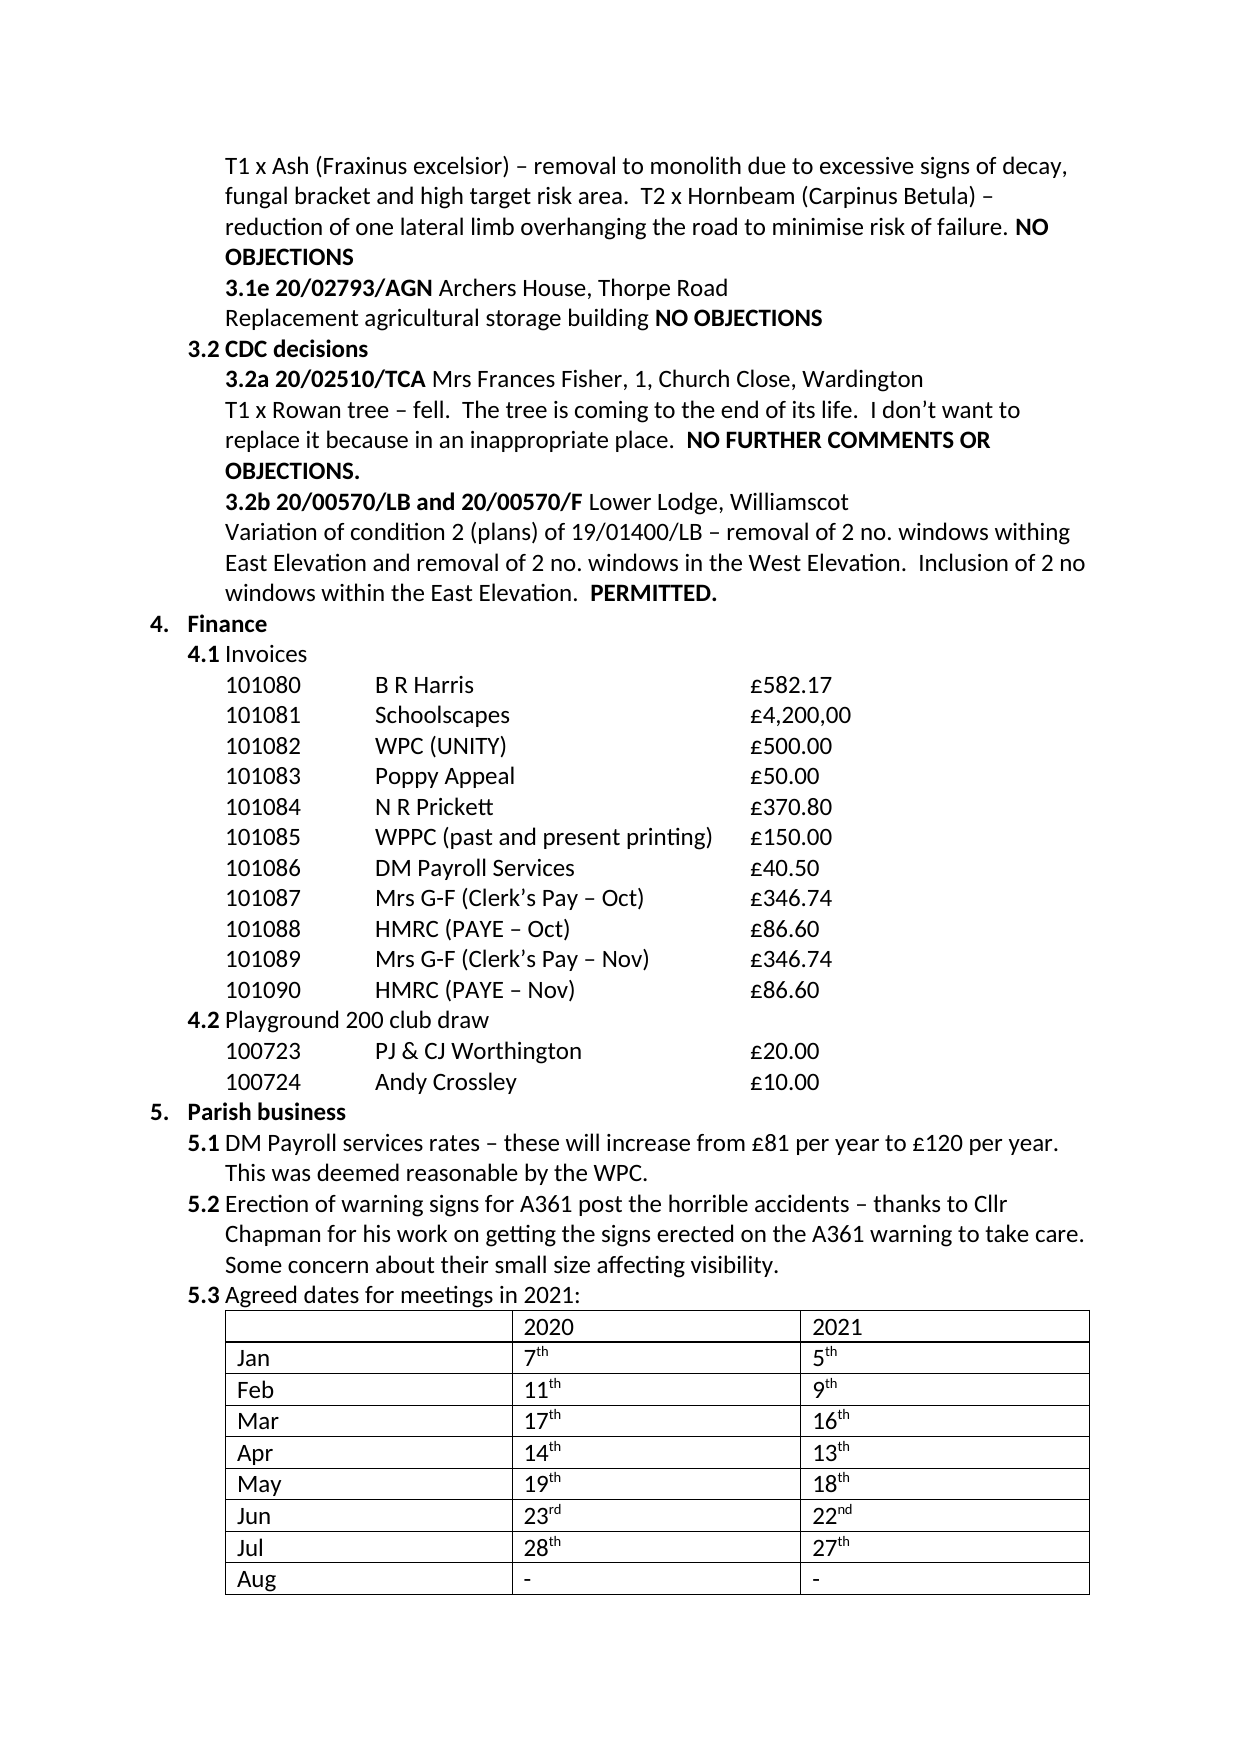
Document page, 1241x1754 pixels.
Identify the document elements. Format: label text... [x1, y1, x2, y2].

table_header [226, 1311, 512, 1341]
table_header 2020 [513, 1311, 800, 1341]
text 101090 HMRC (PAYE – Nov) £86.60 [150, 974, 1090, 1004]
table_cell 19th [513, 1469, 800, 1499]
table_cell 27th [801, 1532, 1089, 1562]
text 101082 WPC (UNITY) £500.00 [225, 730, 1090, 760]
text 101084 N R Prickett £370.80 [225, 791, 1090, 821]
text 100724 Andy Crossley £10.00 [225, 1066, 1090, 1096]
table_cell Jan [226, 1343, 512, 1373]
text Replacement agricultural storage building NO OBJECTIONS [225, 303, 1090, 333]
text 101081 Schoolscapes £4,200,00 [225, 699, 1090, 730]
table_cell 7th [513, 1343, 800, 1373]
table_cell 18th [801, 1469, 1089, 1499]
table_cell 13th [801, 1437, 1089, 1468]
text 101085 WPPC (past and present printing) £150.00 [225, 821, 1090, 852]
list Playground 200 club draw [187, 1004, 1090, 1035]
list DM Payroll services rates – these will increase from £81 per year to £120 per year. This was deemed reasonable by the WPC. [187, 1127, 1090, 1188]
table_cell Jul [226, 1532, 512, 1562]
table_cell - [513, 1563, 800, 1594]
text 101089 Mrs G-F (Clerk’s Pay – Nov) £346.74 [225, 943, 1090, 974]
list Erection of warning signs for A361 post the horrible accidents – thanks to Cllr Chapman for his work on getting the signs erected on the A361 warning to take care. Some concern about their small size affecting visibility. [187, 1188, 1090, 1279]
table_cell Jun [226, 1500, 512, 1531]
table_cell 23rd [513, 1500, 800, 1531]
text T1 x Ash (Fraxinus excelsior) – removal to monolith due to excessive signs of decay, fungal bracket and high target risk area. T2 x Hornbeam (Carpinus Betula) – reduction of one lateral limb overhanging the road to minimise risk of failure. NO OBJECTIONS [225, 150, 1090, 272]
table_cell 5th [801, 1343, 1089, 1373]
table_cell 28th [513, 1532, 800, 1562]
text 3.1e 20/02793/AGN Archers House, Thorpe Road [225, 272, 1090, 303]
table_cell - [801, 1563, 1089, 1594]
text T1 x Rowan tree – fell. The tree is coming to the end of its life. I don’t want to replace it because in an inappropriate place. NO FURTHER COMMENTS OR OBJECTIONS. [225, 394, 1090, 486]
table_cell Mar [226, 1406, 512, 1436]
list Invoices [187, 638, 1090, 669]
table_cell Apr [226, 1437, 512, 1468]
table_cell May [226, 1469, 512, 1499]
list Parish business [150, 1096, 1090, 1127]
text 101083 Poppy Appeal £50.00 [225, 760, 1090, 791]
text 101086 DM Payroll Services £40.50 [150, 852, 1090, 882]
table_cell 9th [801, 1374, 1089, 1404]
table_cell 17th [513, 1406, 800, 1436]
table_cell 14th [513, 1437, 800, 1468]
table_cell 22nd [801, 1500, 1089, 1531]
table_header 2021 [801, 1311, 1089, 1341]
text 101088 HMRC (PAYE – Oct) £86.60 [225, 913, 1090, 943]
table_cell 11th [513, 1374, 800, 1404]
list Agreed dates for meetings in 2021: [187, 1279, 1090, 1310]
text 100723 PJ & CJ Worthington £20.00 [225, 1035, 1090, 1066]
table_cell Feb [226, 1374, 512, 1404]
table_cell Aug [226, 1563, 512, 1594]
list CDC decisions [187, 333, 1090, 364]
text Variation of condition 2 (plans) of 19/01400/LB – removal of 2 no. windows withing East Elevation and removal of 2 no. windows in the West Elevation. Inclusion of 2 no windows within the East Elevation. PERMITTED. [225, 516, 1090, 608]
text 101087 Mrs G-F (Clerk’s Pay – Oct) £346.74 [225, 882, 1090, 913]
text 3.2b 20/00570/LB and 20/00570/F Lower Lodge, Williamscot [225, 486, 1090, 516]
text 101080 B R Harris £582.17 [225, 669, 1090, 699]
table_cell 16th [801, 1406, 1089, 1436]
text 3.2a 20/02510/TCA Mrs Frances Fisher, 1, Church Close, Wardington [225, 364, 1090, 394]
list Finance [150, 608, 1090, 638]
